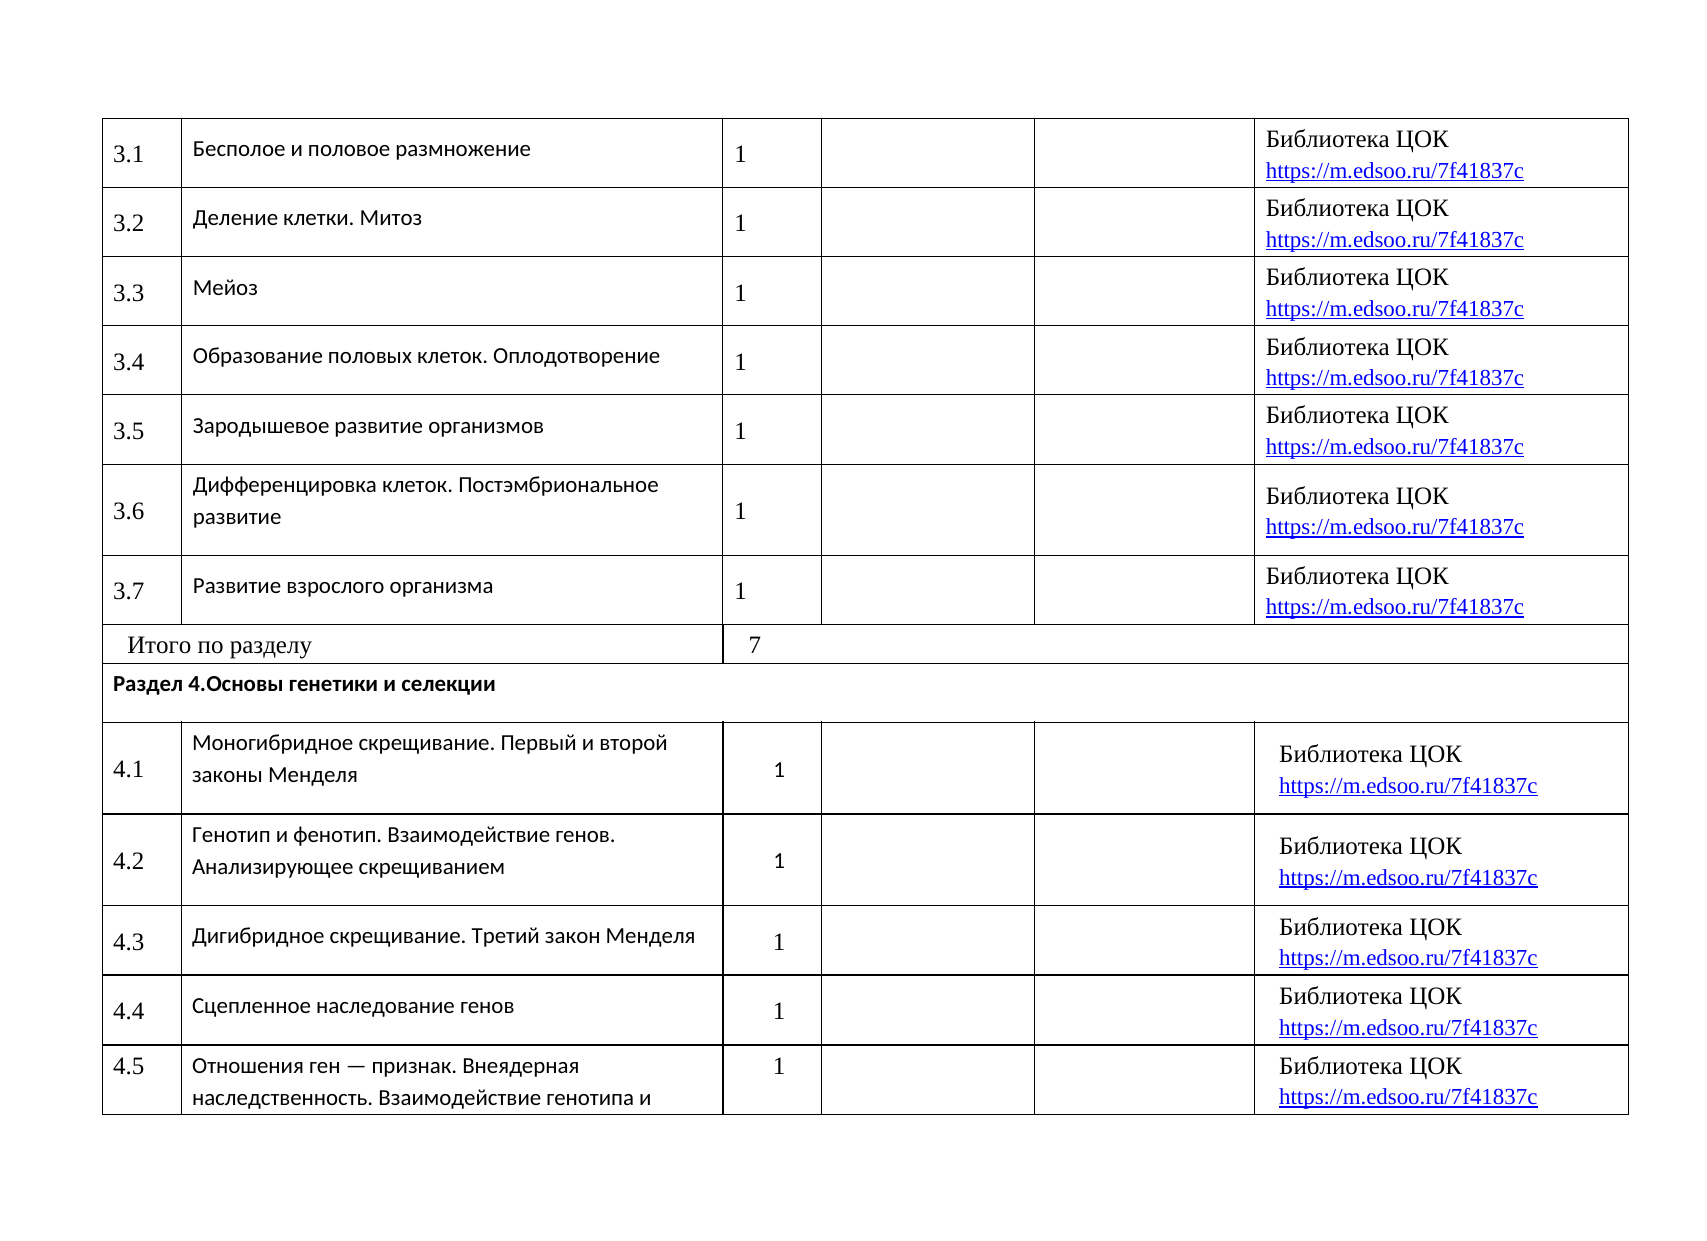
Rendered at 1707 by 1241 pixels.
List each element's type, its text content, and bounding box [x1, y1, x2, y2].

table_cell 1 [723, 556, 821, 624]
table_cell 3.2 [103, 188, 181, 256]
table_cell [182, 1046, 722, 1113]
table_cell [1035, 465, 1254, 554]
table_cell Библиотека ЦОК https://m.edsoo.ru/7f41837c [1255, 906, 1628, 974]
table_cell [1035, 119, 1254, 187]
table_cell [822, 815, 1034, 905]
table_cell Итого по разделу [103, 625, 722, 662]
table_cell [1035, 326, 1254, 394]
table_cell Генотип и фенотип. Взаимодействие генов. Анализирующее скрещиванием [182, 815, 722, 905]
table_cell Библиотека ЦОК https://m.edsoo.ru/7f41837c [1255, 465, 1628, 554]
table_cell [1255, 257, 1628, 325]
table_cell Образование половых клеток. Оплодотворение [182, 326, 722, 394]
table_cell 3.1 [103, 119, 181, 187]
table_cell 4.2 [103, 815, 181, 905]
table_cell [822, 257, 1034, 325]
table_cell Бесполое и половое размножение [182, 119, 722, 187]
table_cell Деление клетки. Митоз [182, 188, 722, 256]
table_cell [822, 976, 1034, 1044]
table_cell 1 [723, 395, 821, 463]
table_cell 3.5 [103, 395, 181, 463]
table_cell Сцепленное наследование генов [182, 976, 722, 1044]
table_cell Мейоз [182, 257, 722, 325]
table_cell [1035, 556, 1254, 624]
table_cell 4.1 [103, 723, 181, 813]
table_cell 4.5 [103, 1046, 181, 1113]
table_cell [1035, 257, 1254, 325]
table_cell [1255, 188, 1628, 256]
table_cell 1 [723, 326, 821, 394]
table_cell 1 [724, 976, 821, 1044]
table_cell 1 [723, 257, 821, 325]
table_cell 1 [724, 906, 821, 974]
table_cell 1 [723, 465, 821, 554]
table_cell [1035, 976, 1254, 1044]
table_cell [822, 556, 1034, 624]
table_cell [1035, 723, 1254, 813]
table_cell Библиотека ЦОК https://m.edsoo.ru/7f41837c [1255, 976, 1628, 1044]
table_cell [822, 395, 1034, 463]
table_cell Библиотека ЦОК https://m.edsoo.ru/7f41837c [1255, 395, 1628, 463]
table_cell 3.6 [103, 465, 181, 554]
table_cell 1 [723, 119, 821, 187]
table_cell [1035, 906, 1254, 974]
table_cell [822, 119, 1034, 187]
table_cell [1035, 1046, 1254, 1113]
table_cell Библиотека ЦОК https://m.edsoo.ru/7f41837c [1255, 723, 1628, 813]
table_cell [1035, 395, 1254, 463]
table_cell 3.7 [103, 556, 181, 624]
table_cell Раздел 4.Основы генетики и селекции [103, 664, 1628, 721]
table_cell 1 [724, 723, 821, 813]
table_cell 7 [724, 625, 1628, 662]
table_cell 1 [723, 188, 821, 256]
table_cell Зародышевое развитие организмов [182, 395, 722, 463]
table_cell 3.4 [103, 326, 181, 394]
table_cell [1035, 188, 1254, 256]
table_cell 1 [724, 1046, 821, 1113]
table_cell Моногибридное скрещивание. Первый и второй законы Менделя [182, 723, 722, 813]
table_cell 4.4 [103, 976, 181, 1044]
table_cell [822, 906, 1034, 974]
table_cell [822, 1046, 1034, 1113]
table_cell Библиотека ЦОК https://m.edsoo.ru/7f41837c [1255, 326, 1628, 394]
table_cell 1 [724, 815, 821, 905]
table_cell 4.3 [103, 906, 181, 974]
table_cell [1255, 1046, 1628, 1113]
table_cell Развитие взрослого организма [182, 556, 722, 624]
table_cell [1255, 119, 1628, 187]
table_cell [822, 326, 1034, 394]
table_cell [822, 465, 1034, 554]
table_cell [822, 723, 1034, 813]
table_cell [1035, 815, 1254, 905]
table_cell Библиотека ЦОК https://m.edsoo.ru/7f41837c [1255, 556, 1628, 624]
table_cell 3.3 [103, 257, 181, 325]
table_cell [822, 188, 1034, 256]
table_cell Библиотека ЦОК https://m.edsoo.ru/7f41837c [1255, 815, 1628, 905]
table_cell Дигибридное скрещивание. Третий закон Менделя [182, 906, 722, 974]
table_cell Дифференцировка клеток. Постэмбриональное развитие [182, 465, 722, 554]
